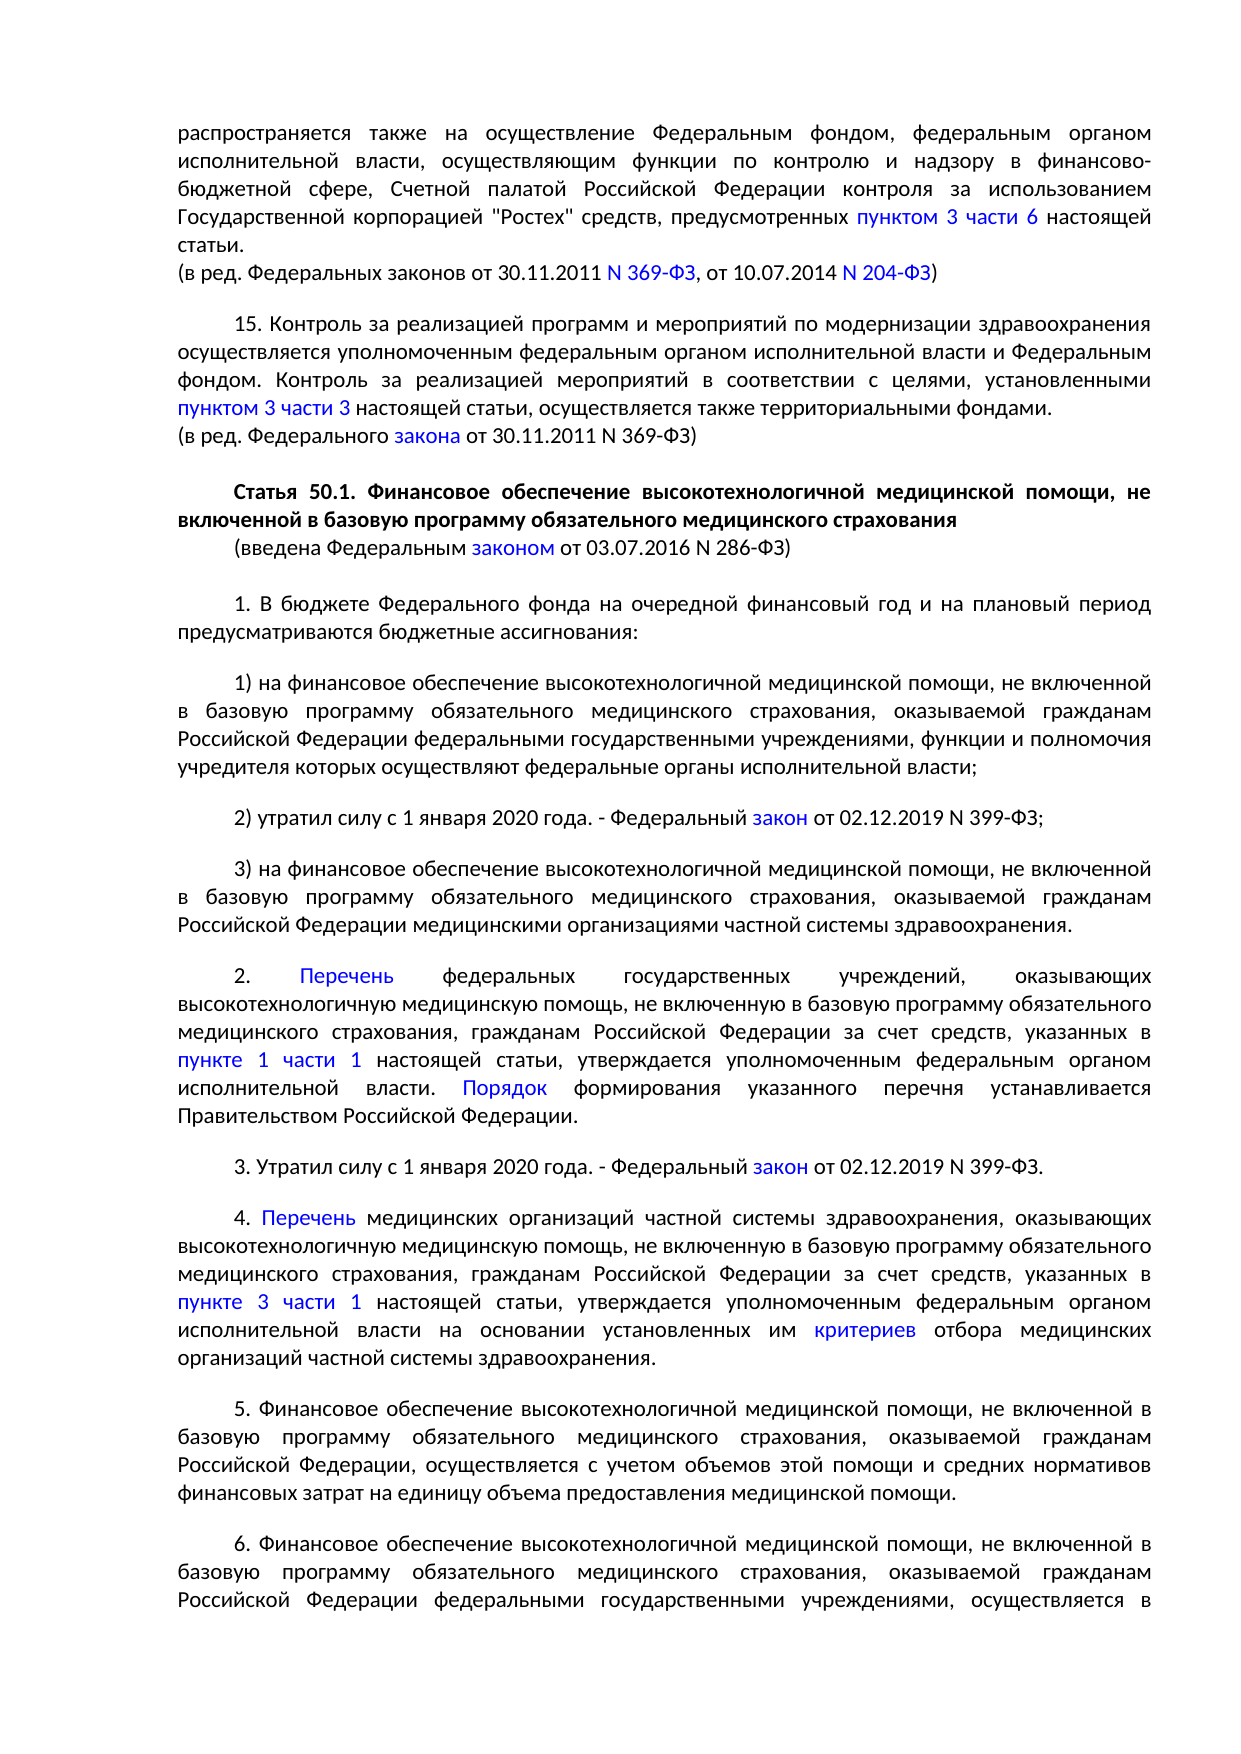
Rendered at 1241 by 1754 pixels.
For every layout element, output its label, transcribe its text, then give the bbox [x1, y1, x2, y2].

text 4. Перечень медицинских организаций частной системы здравоохранения, оказывающих высокотехнологичную медицинскую помощь, не включенную в базовую программу обязательного медицинского страхования, гражданам Российской Федерации за счет средств, указанных в пункте 3 части 1 настоящей статьи, утверждается уполномоченным федеральным органом исполнительной власти на основании установленных им критериев отбора медицинских организаций частной системы здравоохранения. [177, 1203, 1152, 1371]
title Статья 50.1. Финансовое обеспечение высокотехнологичной медицинской помощи, не включенной в базовую программу обязательного медицинского страхования [177, 477, 1152, 533]
text 2) утратил силу с 1 января 2020 года. - Федеральный закон от 02.12.2019 N 399-ФЗ; [177, 803, 1152, 831]
text 5. Финансовое обеспечение высокотехнологичной медицинской помощи, не включенной в базовую программу обязательного медицинского страхования, оказываемой гражданам Российской Федерации, осуществляется с учетом объемов этой помощи и средних нормативов финансовых затрат на единицу объема предоставления медицинской помощи. [177, 1394, 1152, 1506]
text 15. Контроль за реализацией программ и мероприятий по модернизации здравоохранения осуществляется уполномоченным федеральным органом исполнительной власти и Федеральным фондом. Контроль за реализацией мероприятий в соответствии с целями, установленными пунктом 3 части 3 настоящей статьи, осуществляется также территориальными фондами. [177, 309, 1152, 421]
text 2. Перечень федеральных государственных учреждений, оказывающих высокотехнологичную медицинскую помощь, не включенную в базовую программу обязательного медицинского страхования, гражданам Российской Федерации за счет средств, указанных в пункте 1 части 1 настоящей статьи, утверждается уполномоченным федеральным органом исполнительной власти. Порядок формирования указанного перечня устанавливается Правительством Российской Федерации. [177, 961, 1152, 1129]
text 3) на финансовое обеспечение высокотехнологичной медицинской помощи, не включенной в базовую программу обязательного медицинского страхования, оказываемой гражданам Российской Федерации медицинскими организациями частной системы здравоохранения. [177, 854, 1152, 938]
text (в ред. Федерального закона от 30.11.2011 N 369-ФЗ) [177, 421, 1152, 449]
text 1. В бюджете Федерального фонда на очередной финансовый год и на плановый период предусматриваются бюджетные ассигнования: [177, 589, 1152, 645]
text (в ред. Федеральных законов от 30.11.2011 N 369-ФЗ, от 10.07.2014 N 204-ФЗ) [177, 258, 1152, 286]
text 1) на финансовое обеспечение высокотехнологичной медицинской помощи, не включенной в базовую программу обязательного медицинского страхования, оказываемой гражданам Российской Федерации федеральными государственными учреждениями, функции и полномочия учредителя которых осуществляют федеральные органы исполнительной власти; [177, 668, 1152, 780]
text (введена Федеральным законом от 03.07.2016 N 286-ФЗ) [177, 533, 1152, 561]
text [177, 118, 1152, 258]
text 3. Утратил силу с 1 января 2020 года. - Федеральный закон от 02.12.2019 N 399-ФЗ. [177, 1152, 1152, 1180]
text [177, 1529, 1152, 1613]
